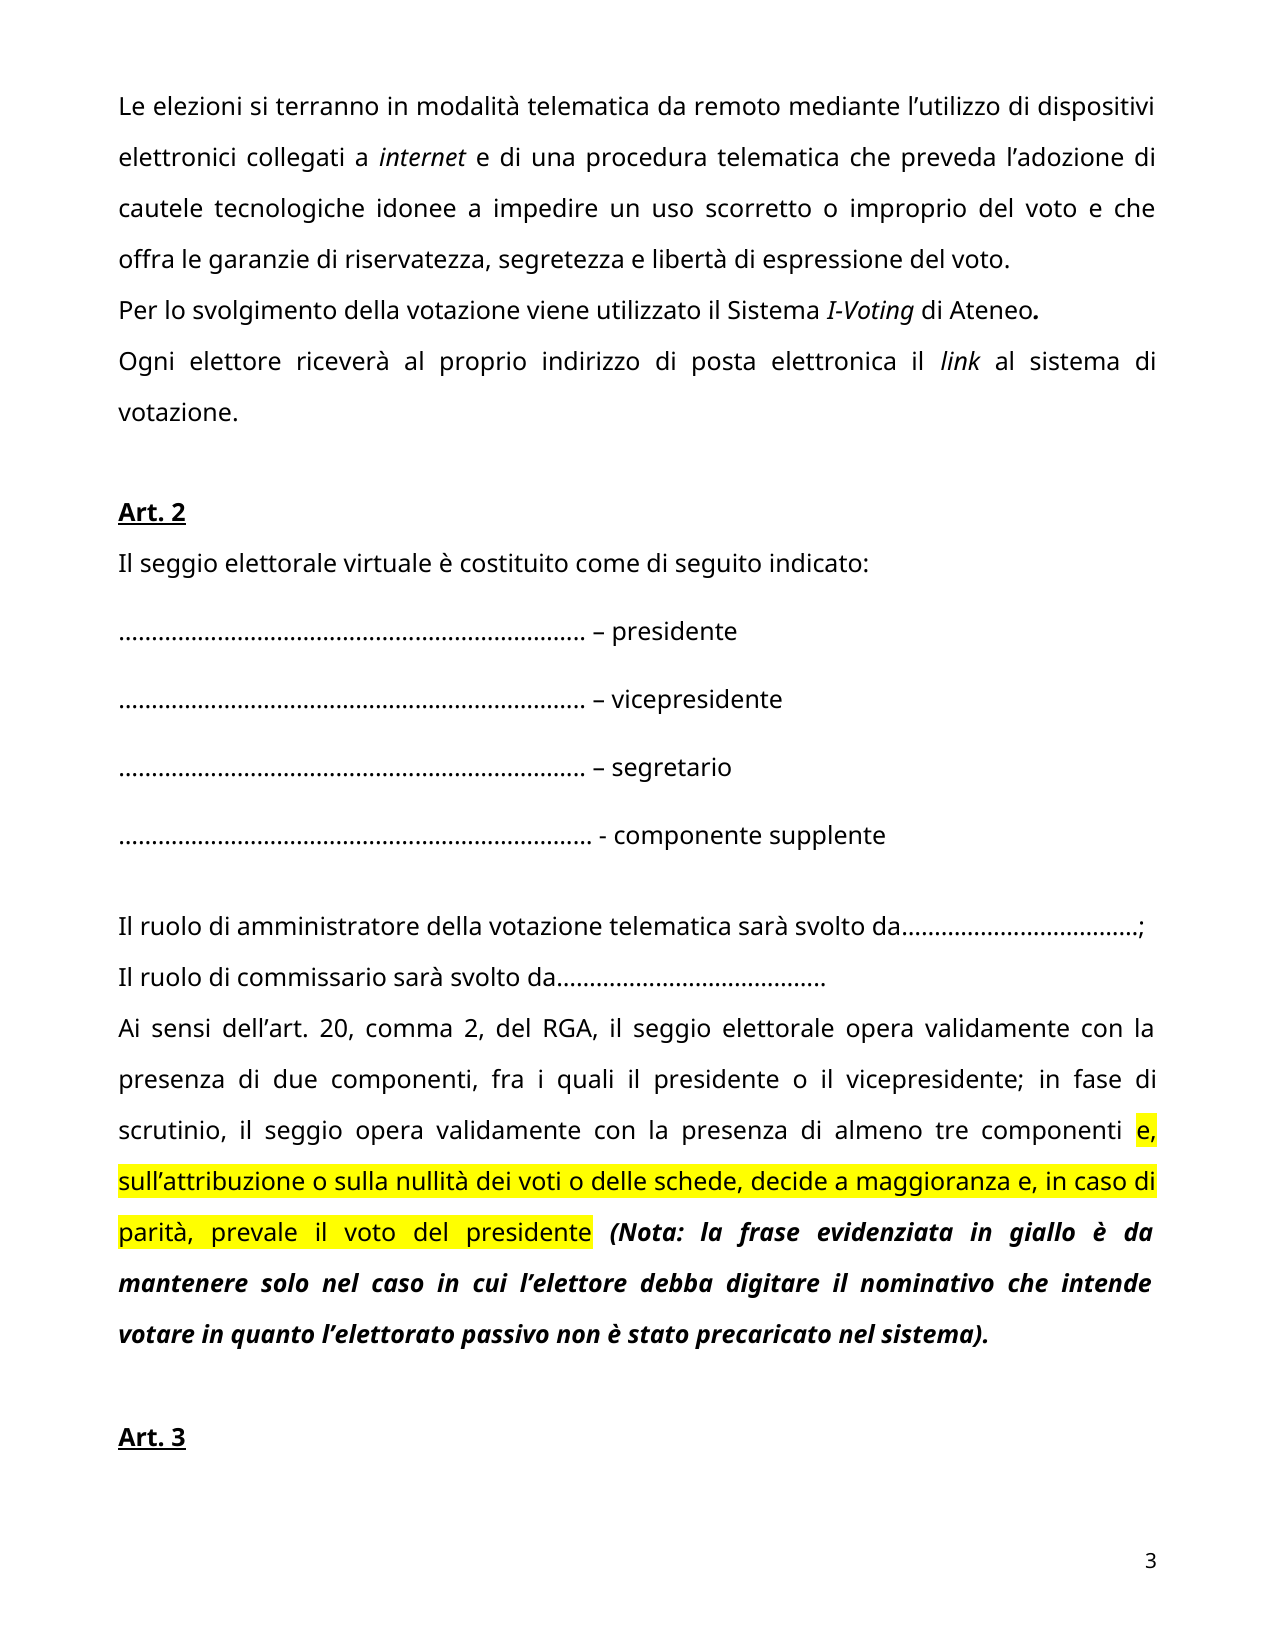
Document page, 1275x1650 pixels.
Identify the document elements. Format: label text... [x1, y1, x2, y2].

text Il ruolo di amministratore della votazione telematica sarà svolto da………………………………; [118, 909, 1157, 943]
text …………………………………………………………….. – presidente [118, 613, 1259, 647]
text Per lo svolgimento della votazione viene utilizzato il Sistema I-Voting di Ateneo. [118, 293, 1157, 327]
text Ai sensi dell’art. 20, comma 2, del RGA, il seggio elettorale opera validamente con la presenza di due componenti, fra i quali il presidente o il vicepresidente; in fase di scrutinio, il seggio opera validamente con la presenza di almeno tre componenti e, sull’attribuzione o sulla nullità dei voti o delle schede, decide a maggioranza e, in caso di parità, prevale il voto del presidente (Nota: la frase evidenziata in giallo è da mantenere solo nel caso in cui l’elettore debba digitare il nominativo che intende votare in quanto l’elettorato passivo non è stato precaricato nel sistema). [118, 1198, 1157, 1351]
text ……………………………………………………………… - componente supplente [118, 818, 1259, 852]
text Il ruolo di commissario sarà svolto da………………………………….. [118, 960, 1157, 994]
text Ai sensi dell’art. 20, comma 2, del RGA, il seggio elettorale opera validamente con la presenza di due componenti, fra i quali il presidente o il vicepresidente; in fase di scrutinio, il seggio opera validamente con la presenza di almeno tre componenti e, sull’attribuzione o sulla nullità dei voti o delle schede, decide a maggioranza e, in caso di parità, prevale il voto del presidente (Nota: la frase evidenziata in giallo è da mantenere solo nel caso in cui l’elettore debba digitare il nominativo che intende votare in quanto l’elettorato passivo non è stato precaricato nel sistema). [118, 1011, 1157, 1164]
text Le elezioni si terranno in modalità telematica da remoto mediante l’utilizzo di dispositivi elettronici collegati a internet e di una procedura telematica che preveda l’adozione di cautele tecnologiche idonee a impedire un uso scorretto o improprio del voto e che offra le garanzie di riservatezza, segretezza e libertà di espressione del voto. [118, 89, 1157, 276]
text Il seggio elettorale virtuale è costituito come di seguito indicato: [118, 545, 1259, 579]
text Art. 2 [118, 494, 1259, 528]
text Ogni elettore riceverà al proprio indirizzo di posta elettronica il link al sistema di votazione. [118, 344, 1157, 429]
text Art. 3 [118, 1419, 1157, 1453]
text …………………………………………………………….. – segretario [118, 750, 1259, 784]
text …………………………………………………………….. – vicepresidente [118, 682, 1259, 716]
